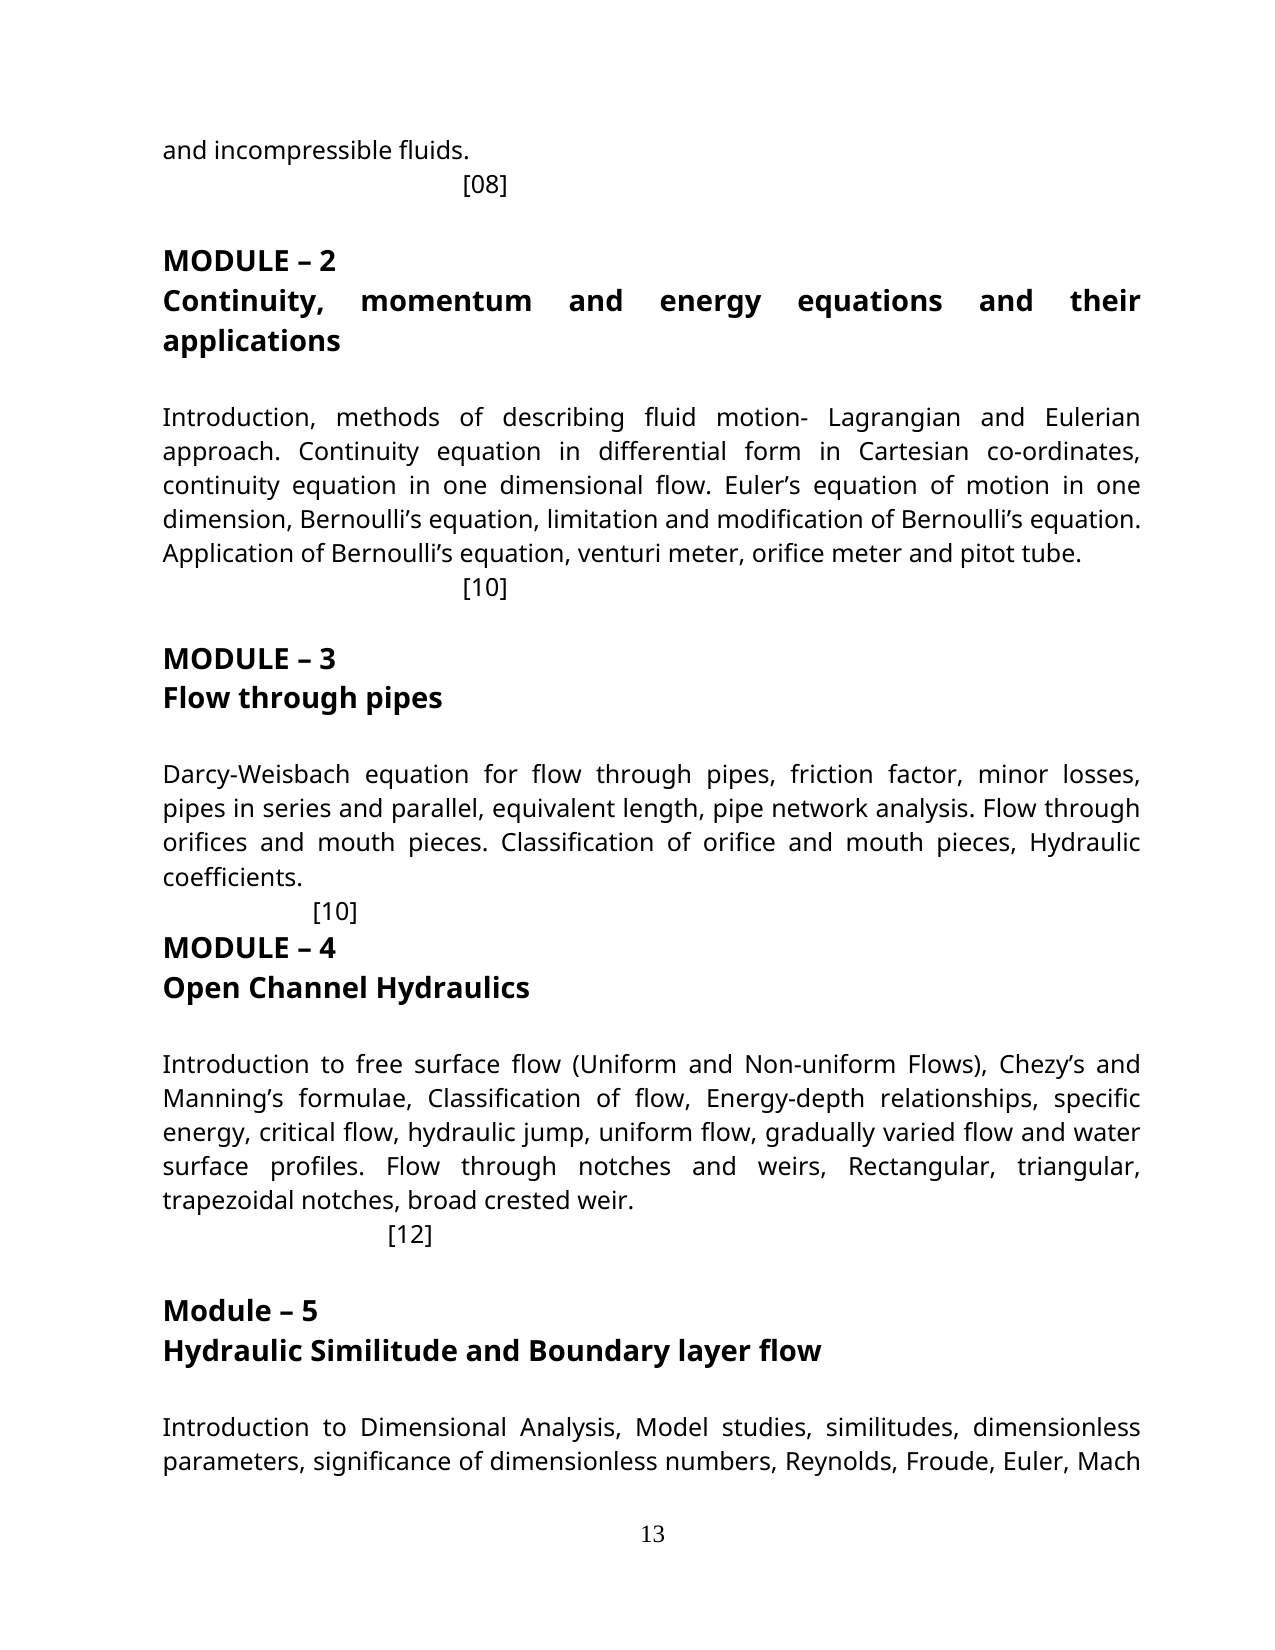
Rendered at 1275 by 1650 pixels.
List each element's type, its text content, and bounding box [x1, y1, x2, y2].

text Open Channel Hydraulics [162, 967, 1142, 1007]
text Module – 5 [162, 1290, 1142, 1330]
text Introduction to free surface flow (Uniform and Non-uniform Flows), Chezy’s and Manning’s formulae, Classification of flow, Energy-depth relationships, specific energy, critical flow, hydraulic jump, uniform flow, gradually varied flow and water surface profiles. Flow through notches and weirs, Rectangular, triangular, trapezoidal notches, broad crested weir. [12] [162, 1046, 1142, 1251]
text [162, 1409, 1142, 1478]
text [162, 133, 1142, 201]
text MODULE – 2 [162, 241, 1142, 280]
text Hydraulic Similitude and Boundary layer flow [162, 1330, 1142, 1370]
text Darcy-Weisbach equation for flow through pipes, friction factor, minor losses, pipes in series and parallel, equivalent length, pipe network analysis. Flow through orifices and mouth pieces. Classification of orifice and mouth pieces, Hydraulic coefficients. [10] [162, 757, 1142, 927]
text Continuity, momentum and energy equations and their applications [162, 280, 1142, 360]
text Introduction, methods of describing fluid motion- Lagrangian and Eulerian approach. Continuity equation in differential form in Cartesian co-ordinates, continuity equation in one dimensional flow. Euler’s equation of motion in one dimension, Bernoulli’s equation, limitation and modification of Bernoulli’s equation. Application of Bernoulli’s equation, venturi meter, orifice meter and pitot tube. [10] [162, 399, 1142, 604]
text Flow through pipes [162, 678, 1142, 717]
text MODULE – 3 [162, 638, 1142, 678]
text MODULE – 4 [162, 927, 1142, 967]
